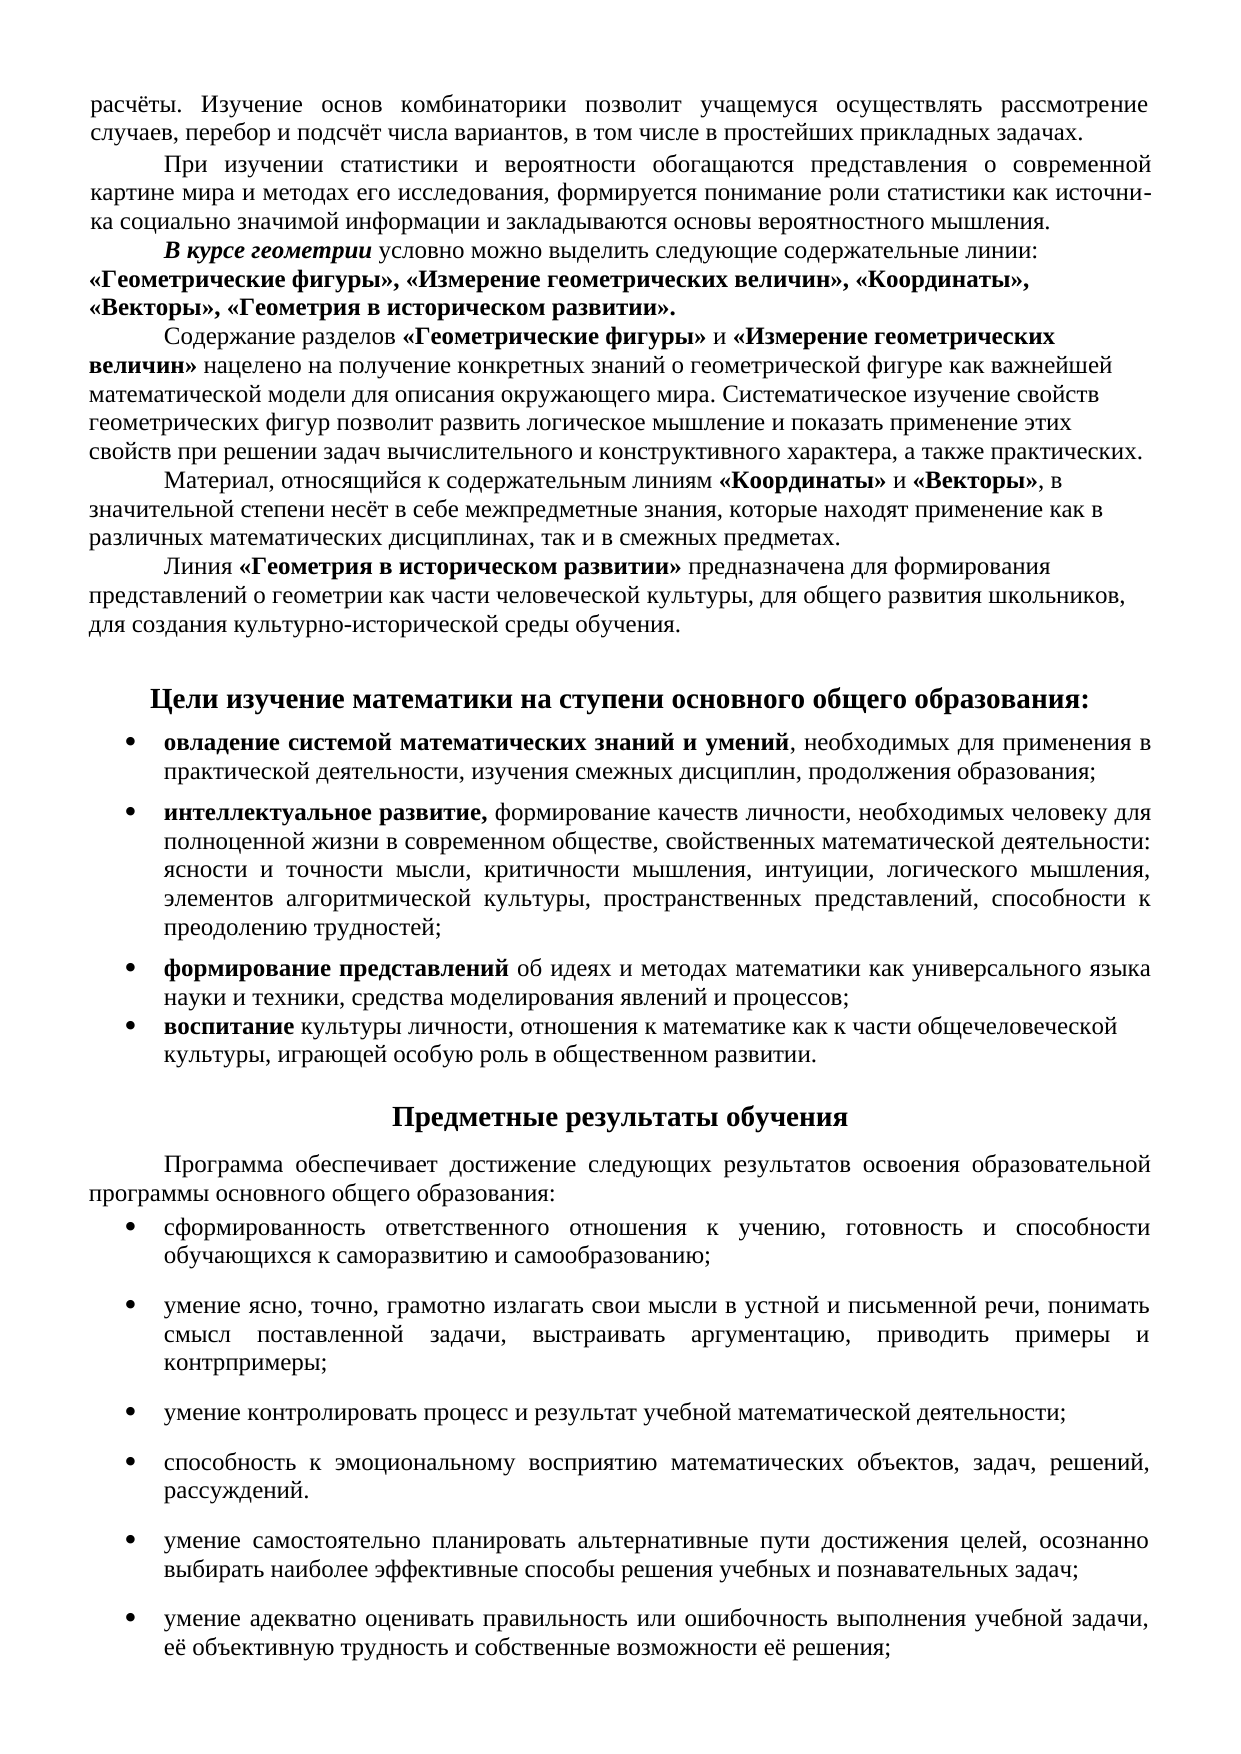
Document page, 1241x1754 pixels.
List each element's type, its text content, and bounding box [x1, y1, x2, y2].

list воспитание культуры личности, отношения к математике как к части общечеловеческой культуры, играющей особую роль в общественном развитии. [126, 1011, 1152, 1068]
text Программа обеспечивает достижение следующих результатов освоения образовательной программы основного общего образования: [89, 1149, 1151, 1207]
text Содержание разделов «Геометрические фигуры» и «Измерение геометрических величин» нацелено на получение конкретных знаний о геометрической фигуре как важнейшей математической модели для описания окружающего мира. Систематическое изучение свойств геометрических фигур позволит развить логическое мышление и показать применение этих свойств при решении задач вычислительного и конструктивного характера, а также практических. [89, 321, 1152, 465]
list интеллектуальное развитие, формирование качеств личности, необходимых человеку для полноценной жизни в современном обществе, свойственных математической деятельности: ясности и точности мысли, критичности мышления, интуиции, логического мышления, элементов алгоритмической культуры, пространственных представлений, способности к преодолению трудностей; [126, 797, 1152, 941]
list формирование представлений об идеях и методах математики как универсального языка науки и техники, средства моделирования явлений и процессов; [126, 953, 1152, 1011]
text Цели изучение математики на ступени основного общего образования: [89, 681, 1152, 714]
text Линия «Геометрия в историческом развитии» предназначена для формирования представлений о геометрии как части человеческой культуры, для общего развития школьников, для создания культурно-исторической среды обучения. [89, 551, 1152, 637]
text В курсе геометрии условно можно выделить следующие содержательные линии: «Геометрические фигуры», «Измерение геометрических величин», «Координаты», «Векторы», «Геометрия в историческом развитии». [89, 235, 1152, 321]
list умение самостоятельно планировать альтернативные пути достижения целей, осознанно выбирать наиболее эффективные способы решения учебных и познавательных задач; [126, 1525, 1149, 1582]
list умение контролировать процесс и результат учебной математической деятельности; [126, 1397, 1151, 1426]
text Материал, относящийся к содержательным линиям «Координаты» и «Векторы», в значительной степени несёт в себе межпредметные знания, которые находят применение как в различных математических дисциплинах, так и в смежных предметах. [89, 465, 1152, 551]
list сформированность ответственного отношения к учению, готовность и способности обучающихся к саморазвитию и самообразованию; [126, 1212, 1151, 1269]
text Предметные результаты обучения [89, 1099, 1152, 1133]
list умение адекватно оценивать правильность или ошибочность выполнения учебной задачи, её объективную трудность и собственные возможности её решения; [126, 1603, 1149, 1661]
list умение ясно, точно, грамотно излагать свои мысли в устной и письменной речи, понимать смысл поставленной задачи, выстраивать аргументацию, приводить примеры и контрпримеры; [126, 1290, 1150, 1376]
text При изучении статистики и вероятности обогащаются представления о современной картине мира и методах его исследования, формируется понимание роли статистики как источника социально значимой информации и закладываются основы вероятностного мышления. [90, 149, 1152, 235]
list способность к эмоциональному восприятию математических объектов, задач, решений, рассуждений. [126, 1447, 1150, 1504]
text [90, 89, 1148, 146]
list овладение системой математических знаний и умений, необходимых для применения в практической деятельности, изучения смежных дисциплин, продолжения образования; [126, 727, 1152, 784]
